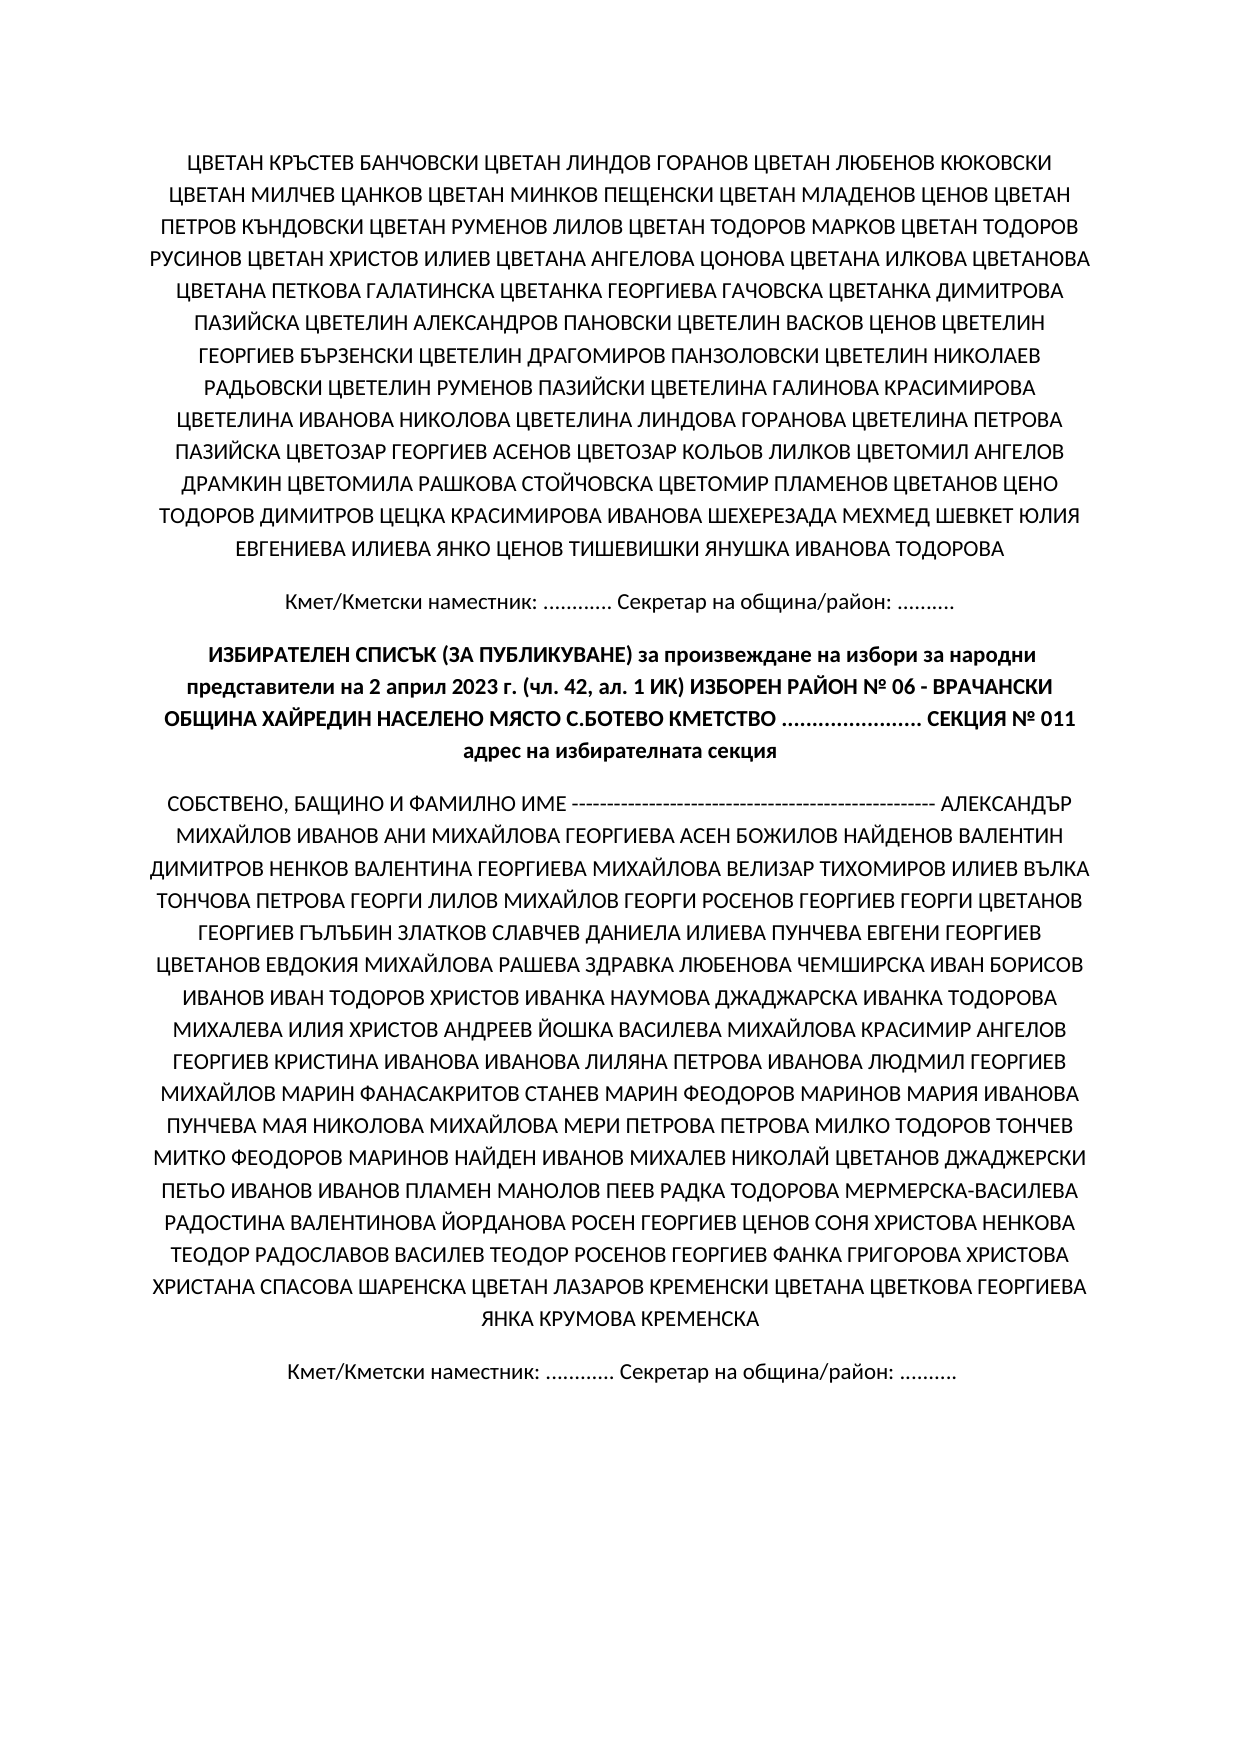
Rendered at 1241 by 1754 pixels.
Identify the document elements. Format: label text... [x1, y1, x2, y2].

text ИЗБИРАТЕЛЕН СПИСЪК (ЗА ПУБЛИКУВАНЕ) за произвеждане на избори за народни представители на 2 април 2023 г. (чл. 42, ал. 1 ИК) ИЗБОРЕН РАЙОН № 06 - ВРАЧАНСКИ ОБЩИНА ХАЙРЕДИН НАСЕЛЕНО МЯСТО С.БОТЕВО КМЕТСТВО ....................... СЕКЦИЯ № 011 адрес на избирателната секция [148, 640, 1093, 764]
text СОБСТВЕНО, БАЩИНО И ФАМИЛНО ИМЕ ---------------------------------------------------- АЛЕКСАНДЪР МИХАЙЛОВ ИВАНОВ АНИ МИХАЙЛОВА ГЕОРГИЕВА АСЕН БОЖИЛОВ НАЙДЕНОВ ВАЛЕНТИН ДИМИТРОВ НЕНКОВ ВАЛЕНТИНА ГЕОРГИЕВА МИХАЙЛОВА ВЕЛИЗАР ТИХОМИРОВ ИЛИЕВ ВЪЛКА ТОНЧОВА ПЕТРОВА ГЕОРГИ ЛИЛОВ МИХАЙЛОВ ГЕОРГИ РОСЕНОВ ГЕОРГИЕВ ГЕОРГИ ЦВЕТАНОВ ГЕОРГИЕВ ГЪЛЪБИН ЗЛАТКОВ СЛАВЧЕВ ДАНИЕЛА ИЛИЕВА ПУНЧЕВА ЕВГЕНИ ГЕОРГИЕВ ЦВЕТАНОВ ЕВДОКИЯ МИХАЙЛОВА РАШЕВА ЗДРАВКА ЛЮБЕНОВА ЧЕМШИРСКА ИВАН БОРИСОВ ИВАНОВ ИВАН ТОДОРОВ ХРИСТОВ ИВАНКА НАУМОВА ДЖАДЖАРСКА ИВАНКА ТОДОРОВА МИХАЛЕВА ИЛИЯ ХРИСТОВ АНДРЕЕВ ЙОШКА ВАСИЛЕВА МИХАЙЛОВА КРАСИМИР АНГЕЛОВ ГЕОРГИЕВ КРИСТИНА ИВАНОВА ИВАНОВА ЛИЛЯНА ПЕТРОВА ИВАНОВА ЛЮДМИЛ ГЕОРГИЕВ МИХАЙЛОВ МАРИН ФАНАСАКРИТОВ СТАНЕВ МАРИН ФЕОДОРОВ МАРИНОВ МАРИЯ ИВАНОВА ПУНЧЕВА МАЯ НИКОЛОВА МИХАЙЛОВА МЕРИ ПЕТРОВА ПЕТРОВА МИЛКО ТОДОРОВ ТОНЧЕВ МИТКО ФЕОДОРОВ МАРИНОВ НАЙДЕН ИВАНОВ МИХАЛЕВ НИКОЛАЙ ЦВЕТАНОВ ДЖАДЖЕРСКИ ПЕТЬО ИВАНОВ ИВАНОВ ПЛАМЕН МАНОЛОВ ПЕЕВ РАДКА ТОДОРОВА МЕРМЕРСКА-ВАСИЛЕВА РАДОСТИНА ВАЛЕНТИНОВА ЙОРДАНОВА РОСЕН ГЕОРГИЕВ ЦЕНОВ СОНЯ ХРИСТОВА НЕНКОВА ТЕОДОР РАДОСЛАВОВ ВАСИЛЕВ ТЕОДОР РОСЕНОВ ГЕОРГИЕВ ФАНКА ГРИГОРОВА ХРИСТОВА ХРИСТАНА СПАСОВА ШАРЕНСКА ЦВЕТАН ЛАЗАРОВ КРЕМЕНСКИ ЦВЕТАНА ЦВЕТКОВА ГЕОРГИЕВА ЯНКА КРУМОВА КРЕМЕНСКА [148, 789, 1093, 1332]
text Кмет/Кметски наместник: ............ Секретар на община/район: .......... [148, 587, 1093, 615]
text Кмет/Кметски наместник: ............ Секретар на община/район: .......... [148, 1357, 1093, 1386]
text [148, 148, 1093, 562]
